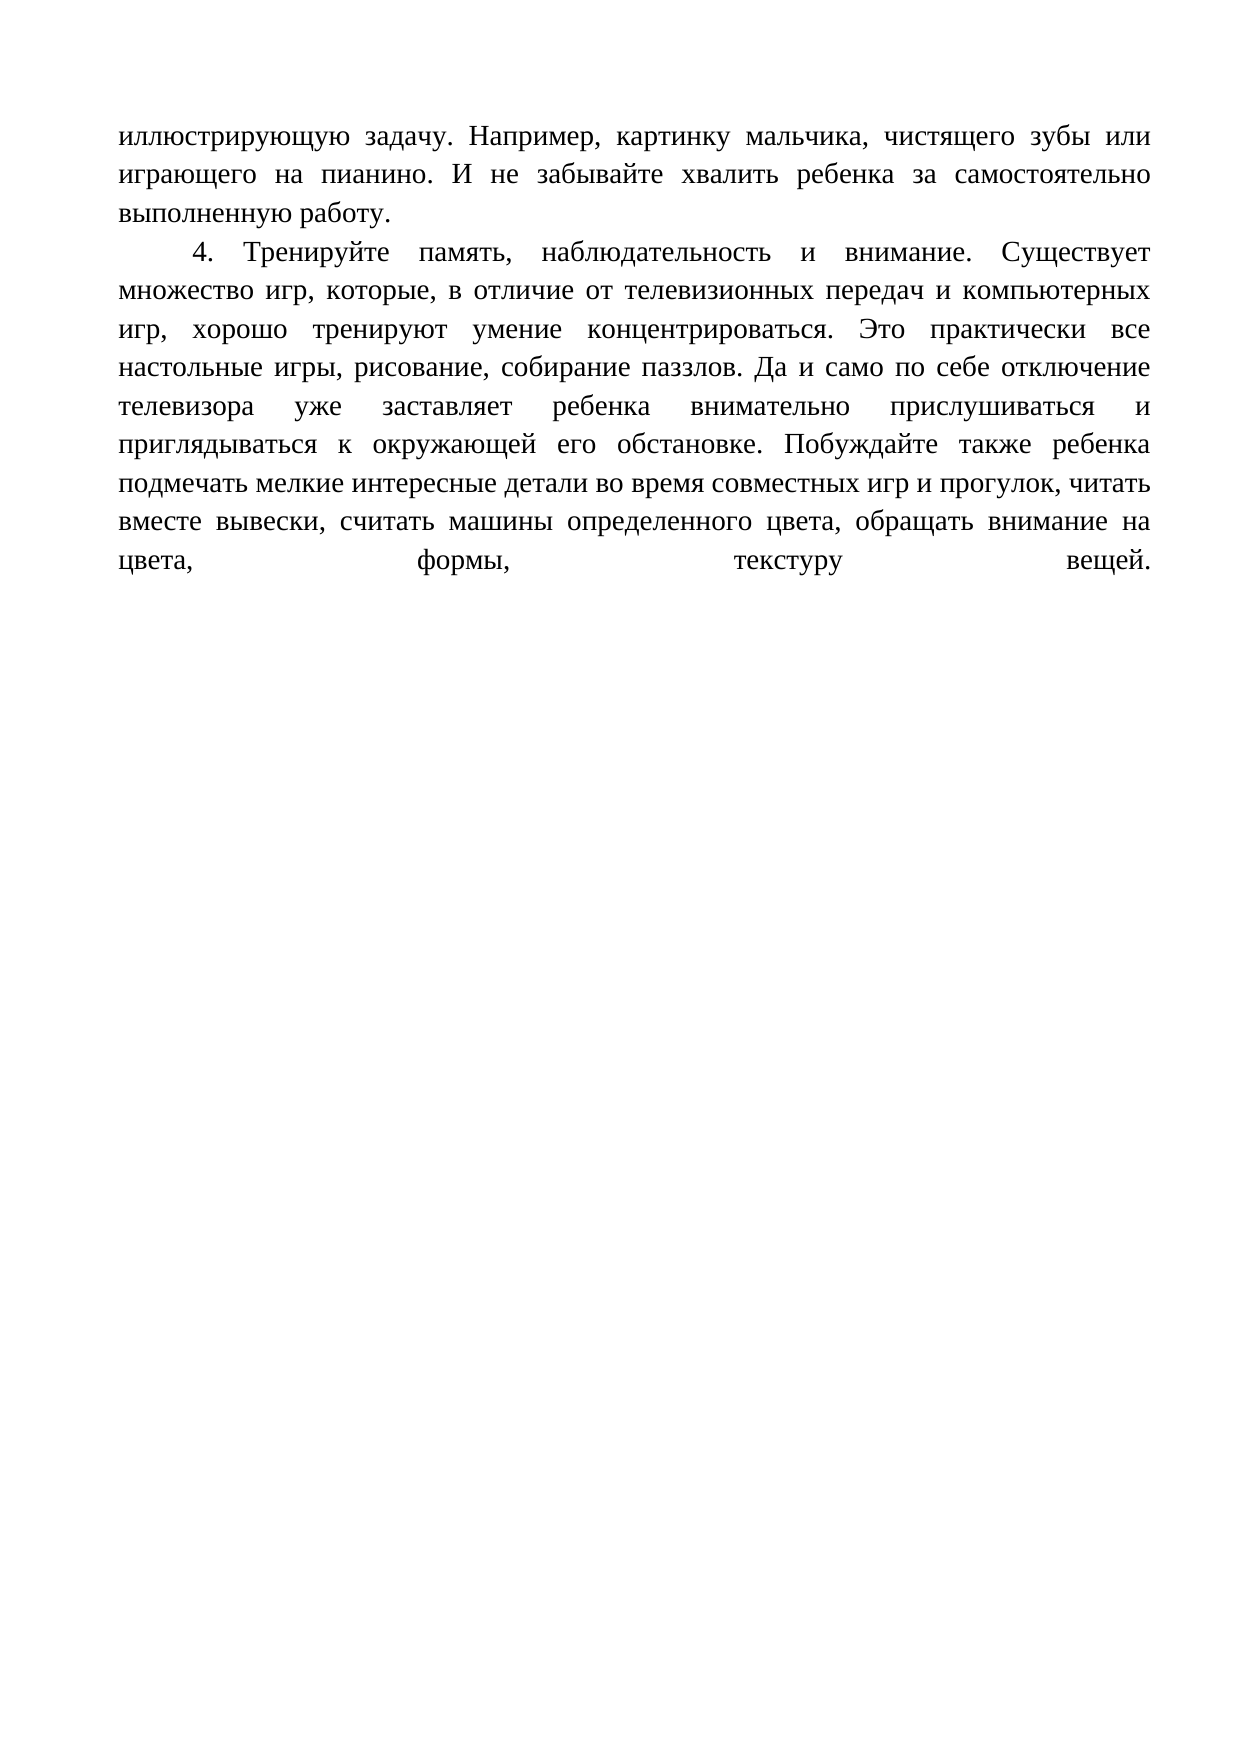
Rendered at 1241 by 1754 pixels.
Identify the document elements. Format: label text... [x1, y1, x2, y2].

text 4. Тренируйте память, наблюдательность и внимание. Существует множество игр, которые, в отличие от телевизионных передач и компьютерных игр, хорошо тренируют умение концентрироваться. Это практически все настольные игры, рисование, собирание паззлов. Да и само по себе отключение телевизора уже заставляет ребенка внимательно прислушиваться и приглядываться к окружающей его обстановке. Побуждайте также ребенка подмечать мелкие интересные детали во время совместных игр и прогулок, читать вместе вывески, считать машины определенного цвета, обращать внимание на цвета, формы, текстуру вещей. [118, 234, 1152, 608]
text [118, 118, 1152, 229]
